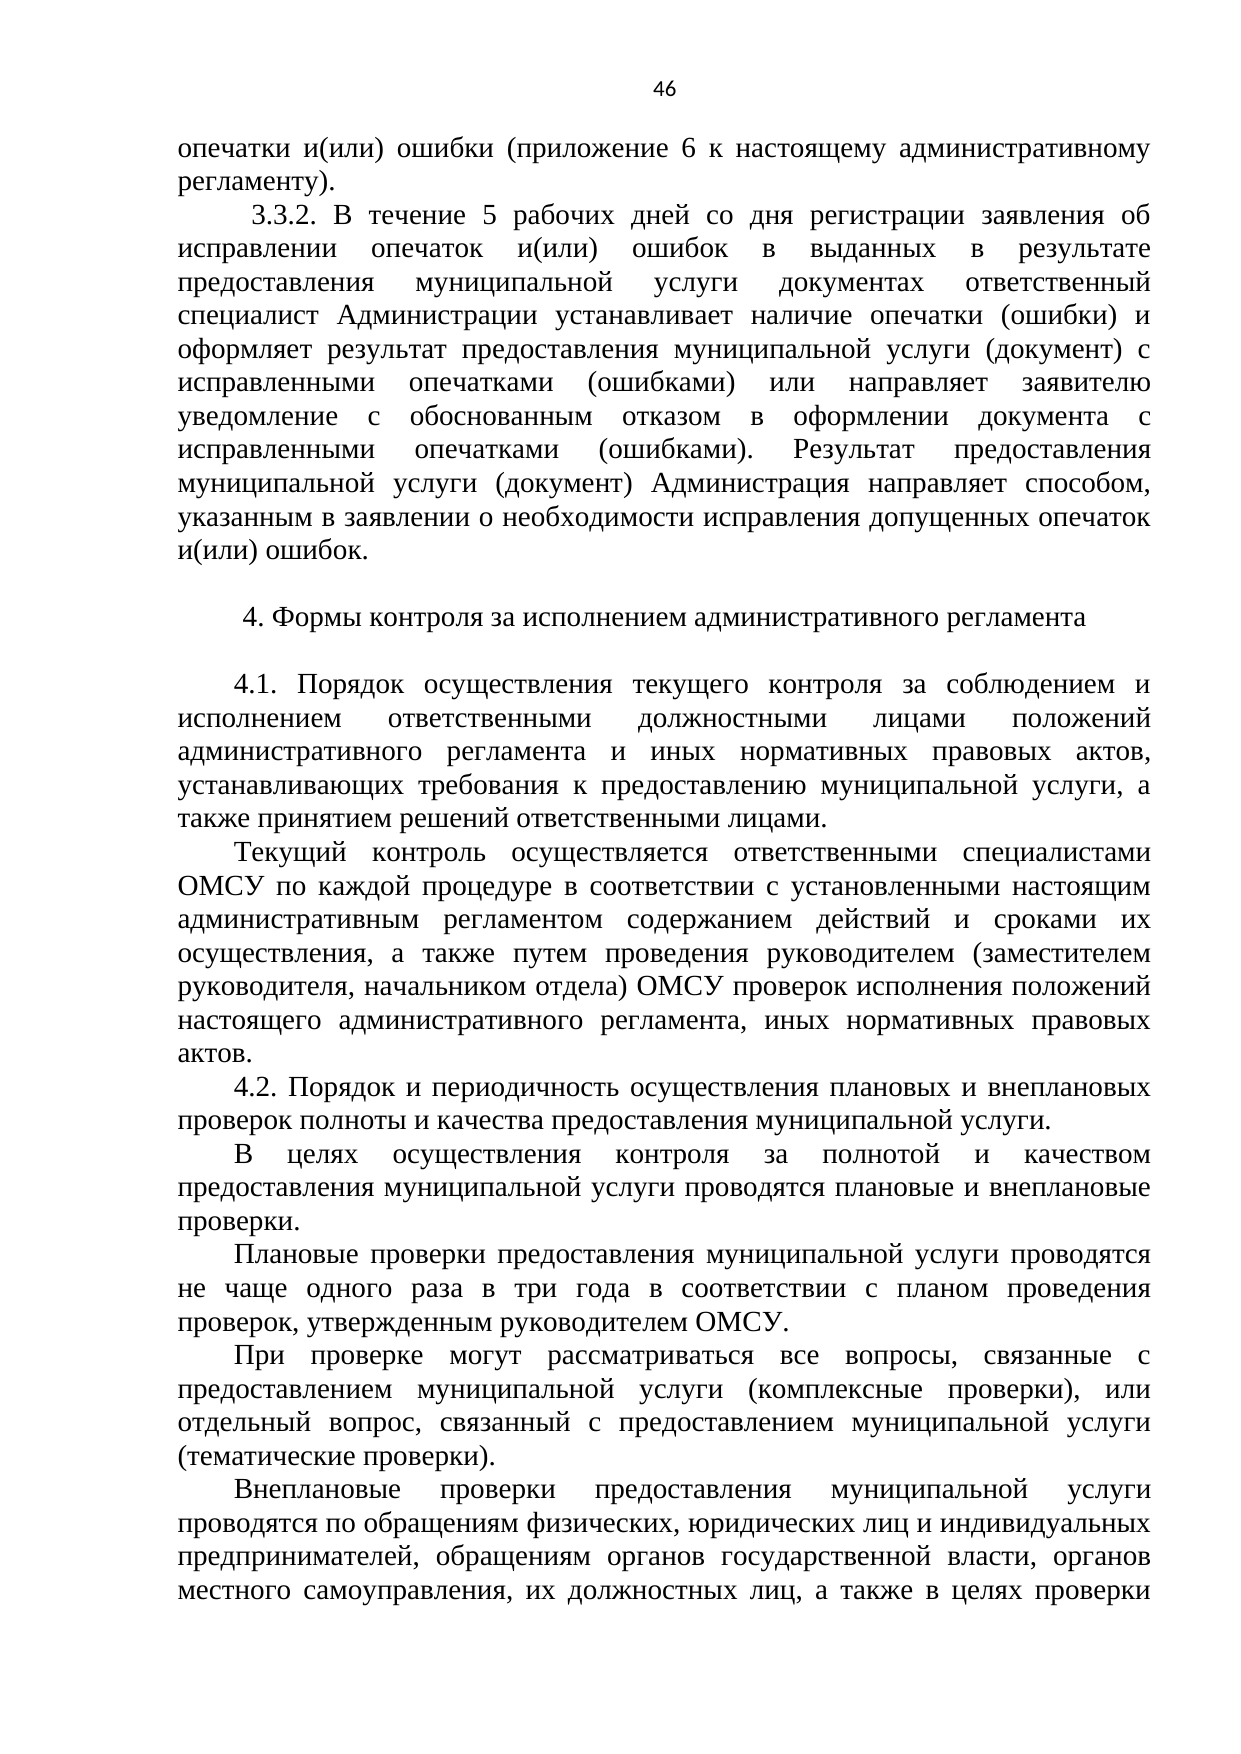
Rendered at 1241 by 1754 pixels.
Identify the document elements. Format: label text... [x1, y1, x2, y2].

text 4.2. Порядок и периодичность осуществления плановых и внеплановых проверок полноты и качества предоставления муниципальной услуги. [177, 1069, 1152, 1136]
text 4.1. Порядок осуществления текущего контроля за соблюдением и исполнением ответственными должностными лицами положений административного регламента и иных нормативных правовых актов, устанавливающих требования к предоставлению муниципальной услуги, а также принятием решений ответственными лицами. [177, 666, 1152, 834]
text При проверке могут рассматриваться все вопросы, связанные с предоставлением муниципальной услуги (комплексные проверки), или отдельный вопрос, связанный с предоставлением муниципальной услуги (тематические проверки). [177, 1337, 1152, 1471]
text 3.3.2. В течение 5 рабочих дней со дня регистрации заявления об исправлении опечаток и(или) ошибок в выданных в результате предоставления муниципальной услуги документах ответственный специалист Администрации устанавливает наличие опечатки (ошибки) и оформляет результат предоставления муниципальной услуги (документ) с исправленными опечатками (ошибками) или направляет заявителю уведомление с обоснованным отказом в оформлении документа с исправленными опечатками (ошибками). Результат предоставления муниципальной услуги (документ) Администрация направляет способом, указанным в заявлении о необходимости исправления допущенных опечаток и(или) ошибок. [177, 197, 1152, 566]
text 4. Формы контроля за исполнением административного регламента [177, 599, 1152, 633]
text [177, 1471, 1152, 1606]
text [177, 130, 1152, 197]
text Текущий контроль осуществляется ответственными специалистами ОМСУ по каждой процедуре в соответствии с установленными настоящим административным регламентом содержанием действий и сроками их осуществления, а также путем проведения руководителем (заместителем руководителя, начальником отдела) ОМСУ проверок исполнения положений настоящего административного регламента, иных нормативных правовых актов. [177, 834, 1152, 1069]
text Плановые проверки предоставления муниципальной услуги проводятся не чаще одного раза в три года в соответствии с планом проведения проверок, утвержденным руководителем ОМСУ. [177, 1237, 1152, 1337]
text В целях осуществления контроля за полнотой и качеством предоставления муниципальной услуги проводятся плановые и внеплановые проверки. [177, 1136, 1152, 1237]
